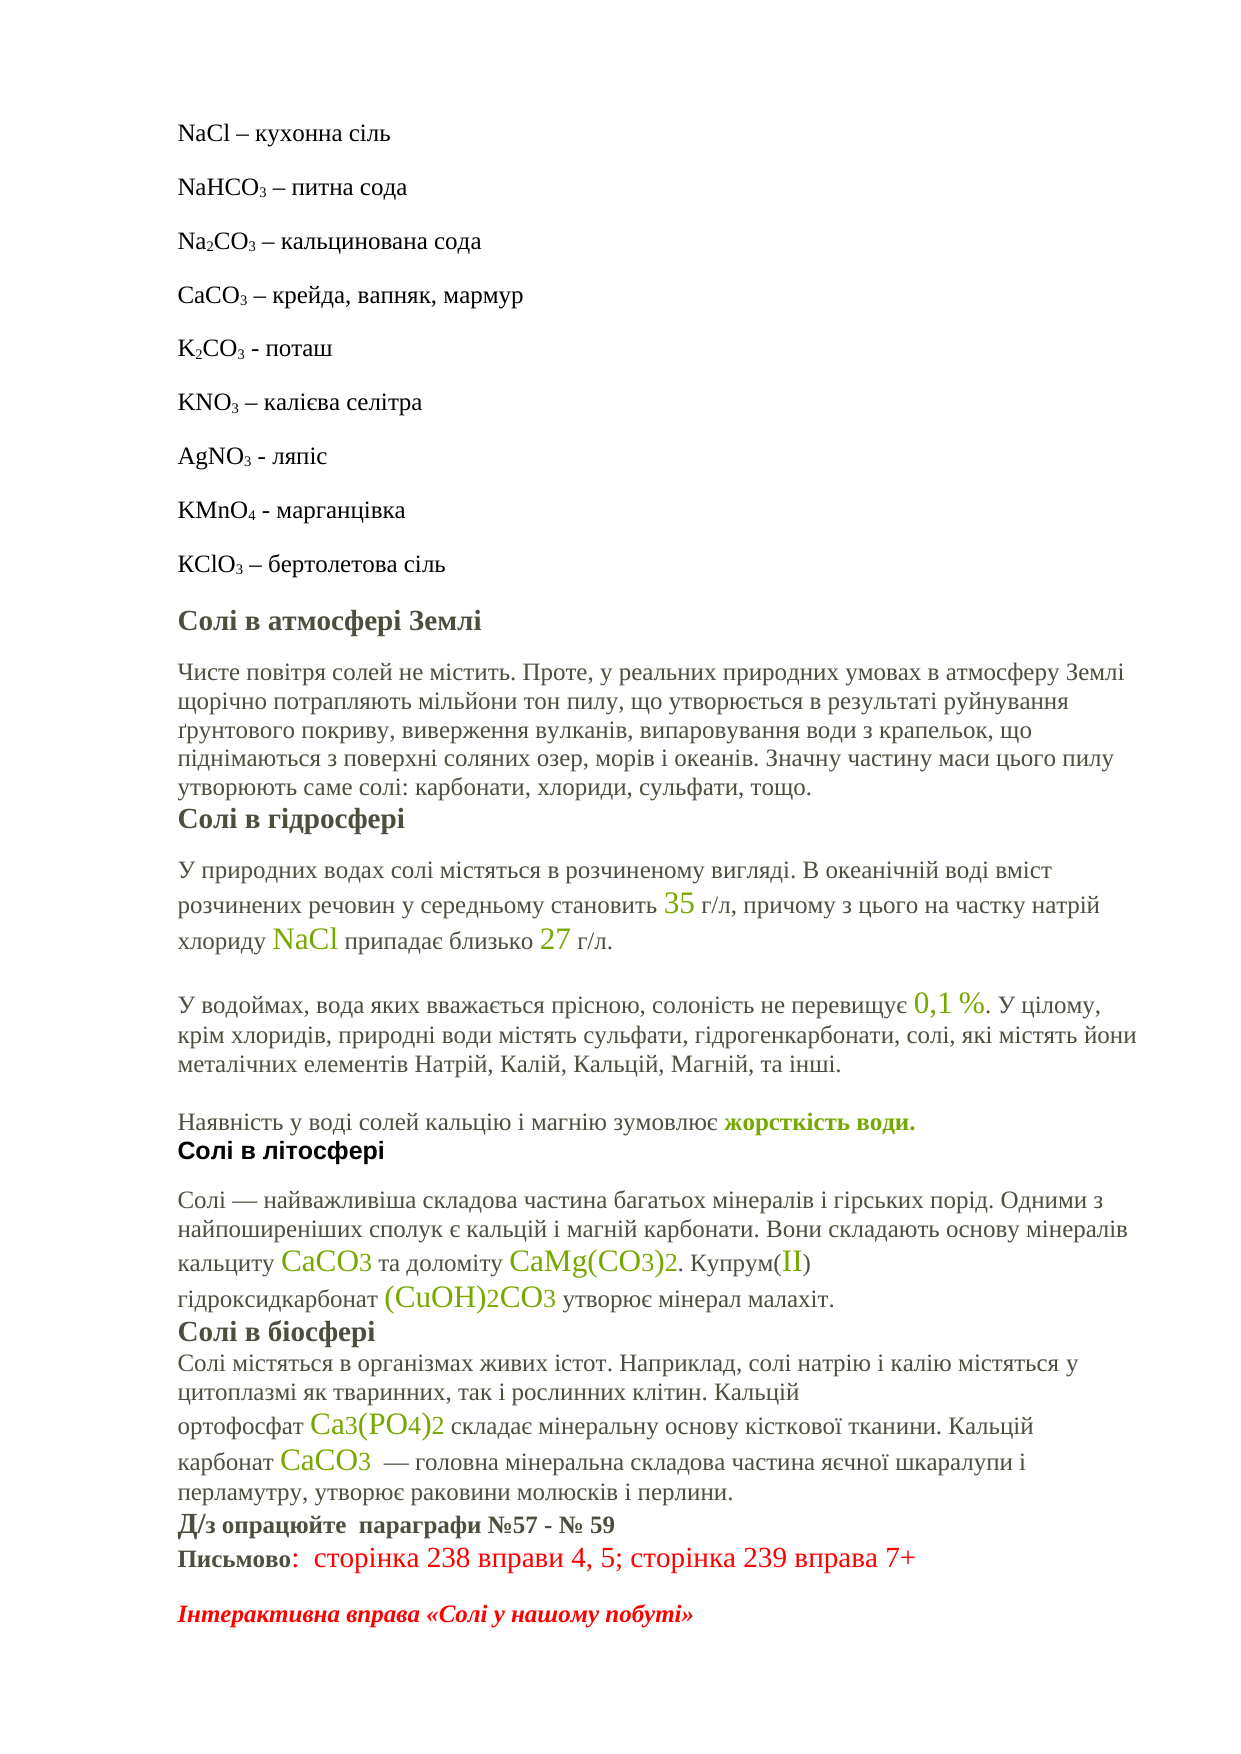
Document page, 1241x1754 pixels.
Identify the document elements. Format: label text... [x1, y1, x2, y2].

text Чисте повітря солей не містить. Проте, у реальних природних умовах в атмосферу Землі щорічно потрапляють мільйони тон пилу, що утворюється в результаті руйнування ґрунтового покриву, виверження вулканів, випаровування води з крапельок, що піднімаються з поверхні соляних озер, морів і океанів. Значну частину маси цього пилу утворюють саме солі: карбонати, хлориди, сульфати, тощо. [177, 657, 1152, 801]
text Наявність у воді солей кальцію і магнію зумовлює жорсткість води. [177, 1107, 1152, 1136]
text Солі в атмосфері Землі [177, 603, 1152, 636]
text CaCO3 – крейда, вапняк, мармур [177, 280, 1152, 308]
text NaCl – кухонна сіль [177, 118, 1152, 147]
text Інтерактивна вправа «Солі у нашому побуті» [177, 1599, 1152, 1628]
text K2CO3 - поташ [177, 333, 1152, 362]
text Солі в біосфері [177, 1314, 1152, 1348]
text КClO3 – бертолетова сіль [177, 549, 1152, 578]
text У природних водах солі містяться в розчиненому вигляді. В океанічній воді вміст розчинених речовин у середньому становить 35 г/л, причому з цього на частку натрій хлориду NaCl припадає близько 27 г/л. [177, 855, 1152, 956]
text У водоймах, вода яких вважається прісною, солоність не перевищує 0,1 %. У цілому, крім хлоридів, природні води містять сульфати, гідрогенкарбонати, солі, які містять йони металічних елементів Натрій, Калій, Кальцій, Магній, та інші. [177, 985, 1152, 1078]
text Солі в гідросфері [177, 801, 1152, 834]
text Солі — найважливіша складова частина багатьох мінералів і гірських порід. Одними з найпоширеніших сполук є кальцій і магній карбонати. Вони складають основу мінералів кальциту CaCO3 та доломіту CaMg(CO3)2. Купрум(II) гідроксидкарбонат (CuOH)2CO3 утворює мінерал малахіт. [177, 1185, 1152, 1314]
text KNO3 – калієва селітра [177, 387, 1152, 416]
text NaHCO3 – питна сода [177, 172, 1152, 201]
text Солі містяться в організмах живих істот. Наприклад, солі натрію і калію містяться у цитоплазмі як тваринних, так і рослинних клітин. Кальцій ортофосфат Ca3(PO4)2 складає мінеральну основу кісткової тканини. Кальцій карбонат CaCO3 — головна мінеральна складова частина яєчної шкаралупи і перламутру, утворює раковини молюсків і перлини. [177, 1348, 1152, 1506]
text Письмово: сторінка 238 вправи 4, 5; сторінка 239 вправа 7+ [177, 1540, 1152, 1573]
text Солі в літосфері [177, 1136, 1152, 1164]
text Д/з опрацюйте параграфи №57 - № 59 [177, 1506, 1152, 1540]
text AgNO3 - ляпіс [177, 441, 1152, 470]
text Na2CO3 – кальцинована сода [177, 226, 1152, 254]
text KMnO4 - марганцівка [177, 495, 1152, 524]
